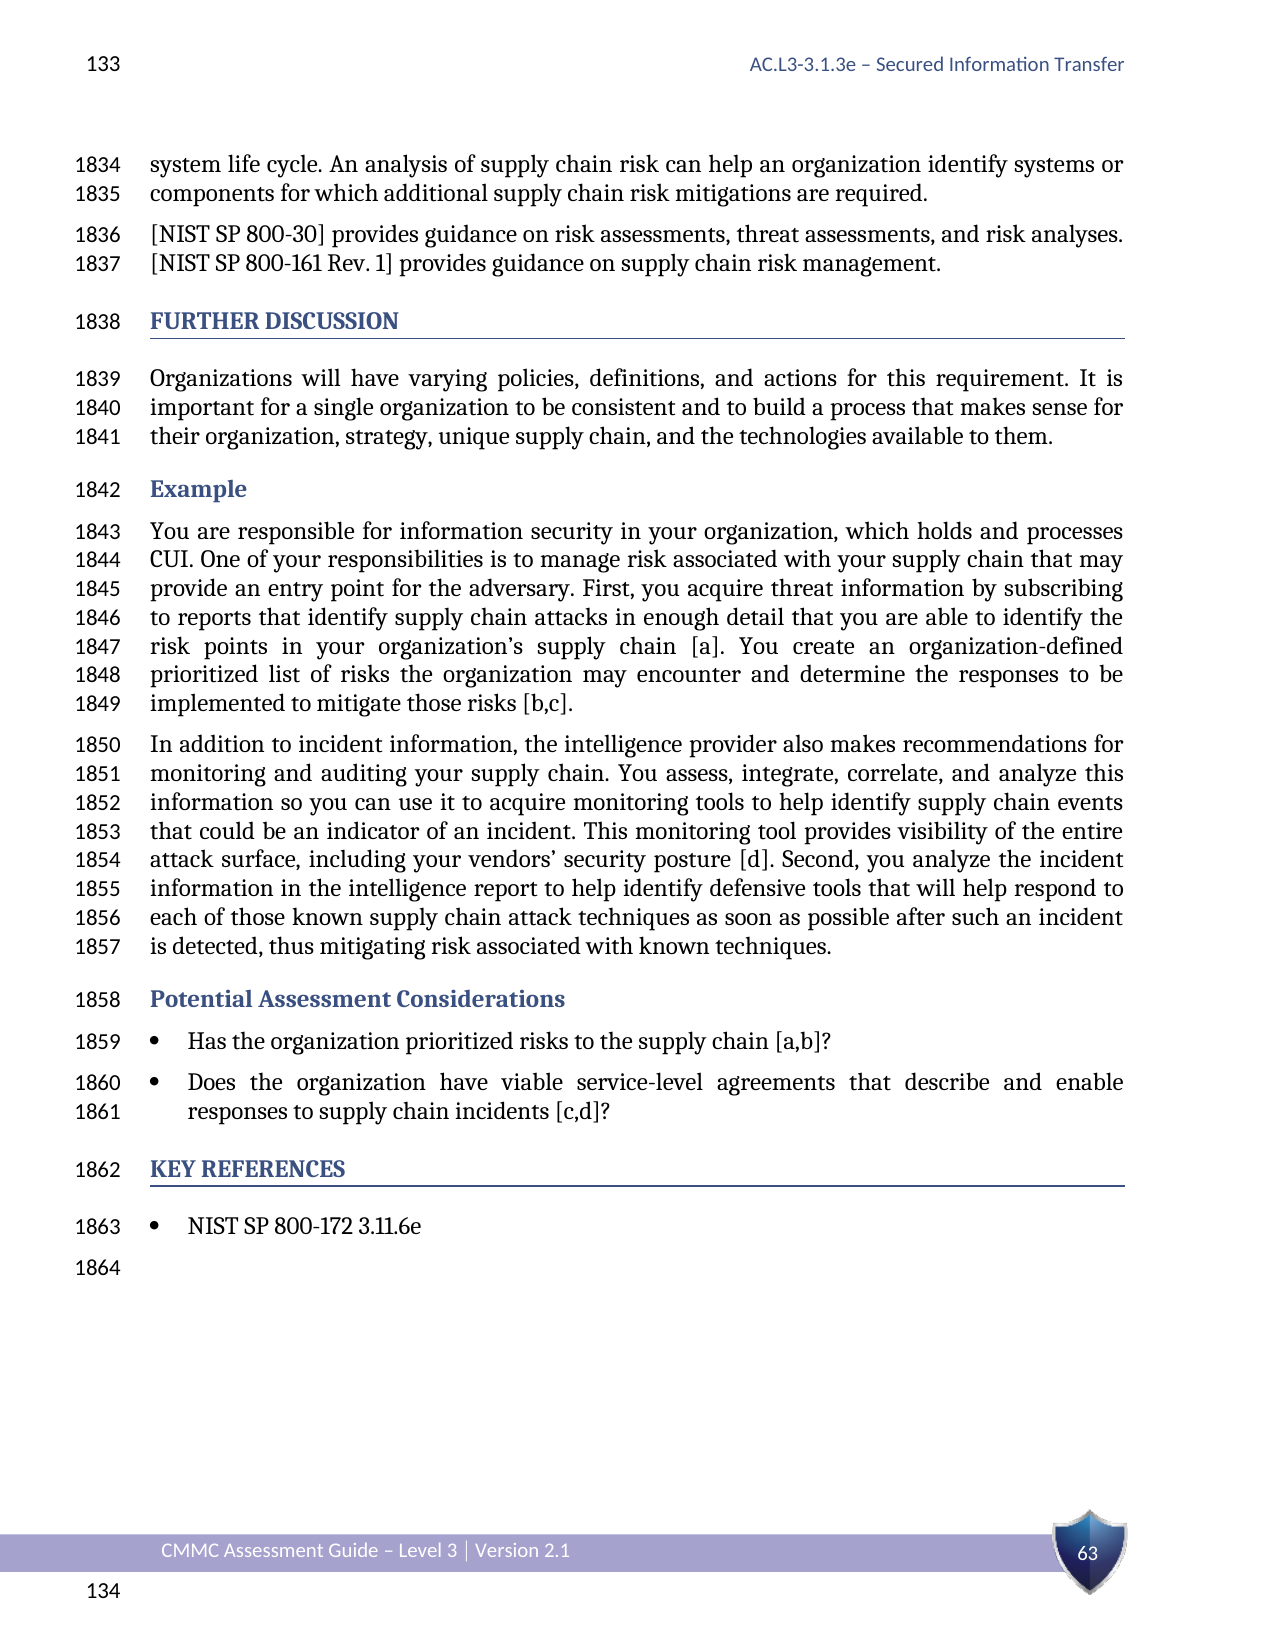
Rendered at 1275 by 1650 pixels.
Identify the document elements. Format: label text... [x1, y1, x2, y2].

text Further Discussion [150, 307, 1125, 338]
text [NIST SP 800-30] provides guidance on risk assessments, threat assessments, and risk analyses. [NIST SP 800-161 Rev. 1] provides guidance on supply chain risk management. [150, 220, 1125, 277]
text Example [150, 475, 1125, 504]
text Key References [150, 1154, 1125, 1185]
list Does the organization have viable service-level agreements that describe and enable responses to supply chain incidents [c,d]? [150, 1068, 1125, 1125]
list NIST SP 800-172 3.11.6e [150, 1212, 1125, 1241]
picture [1052, 1509, 1128, 1595]
text Organizations will have varying policies, definitions, and actions for this requirement. It is important for a single organization to be consistent and to build a process that makes sense for their organization, strategy, unique supply chain, and the technologies available to them. [150, 364, 1125, 450]
list Has the organization prioritized risks to the supply chain [a,b]? [150, 1027, 1125, 1055]
text Potential Assessment Considerations [150, 985, 1125, 1014]
text In addition to incident information, the intelligence provider also makes recommendations for monitoring and auditing your supply chain. You assess, integrate, correlate, and analyze this information so you can use it to acquire monitoring tools to help identify supply chain events that could be an indicator of an incident. This monitoring tool provides visibility of the entire attack surface, including your vendors’ security posture [d]. Second, you analyze the incident information in the intelligence report to help identify defensive tools that will help respond to each of those known supply chain attack techniques as soon as possible after such an incident is detected, thus mitigating risk associated with known techniques. [150, 730, 1125, 960]
text You are responsible for information security in your organization, which holds and processes CUI. One of your responsibilities is to manage risk associated with your supply chain that may provide an entry point for the adversary. First, you acquire threat information by subscribing to reports that identify supply chain attacks in enough detail that you are able to identify the risk points in your organization’s supply chain [a]. You create an organization-defined prioritized list of risks the organization may encounter and determine the responses to be implemented to mitigate those risks [b,c]. [150, 517, 1125, 718]
